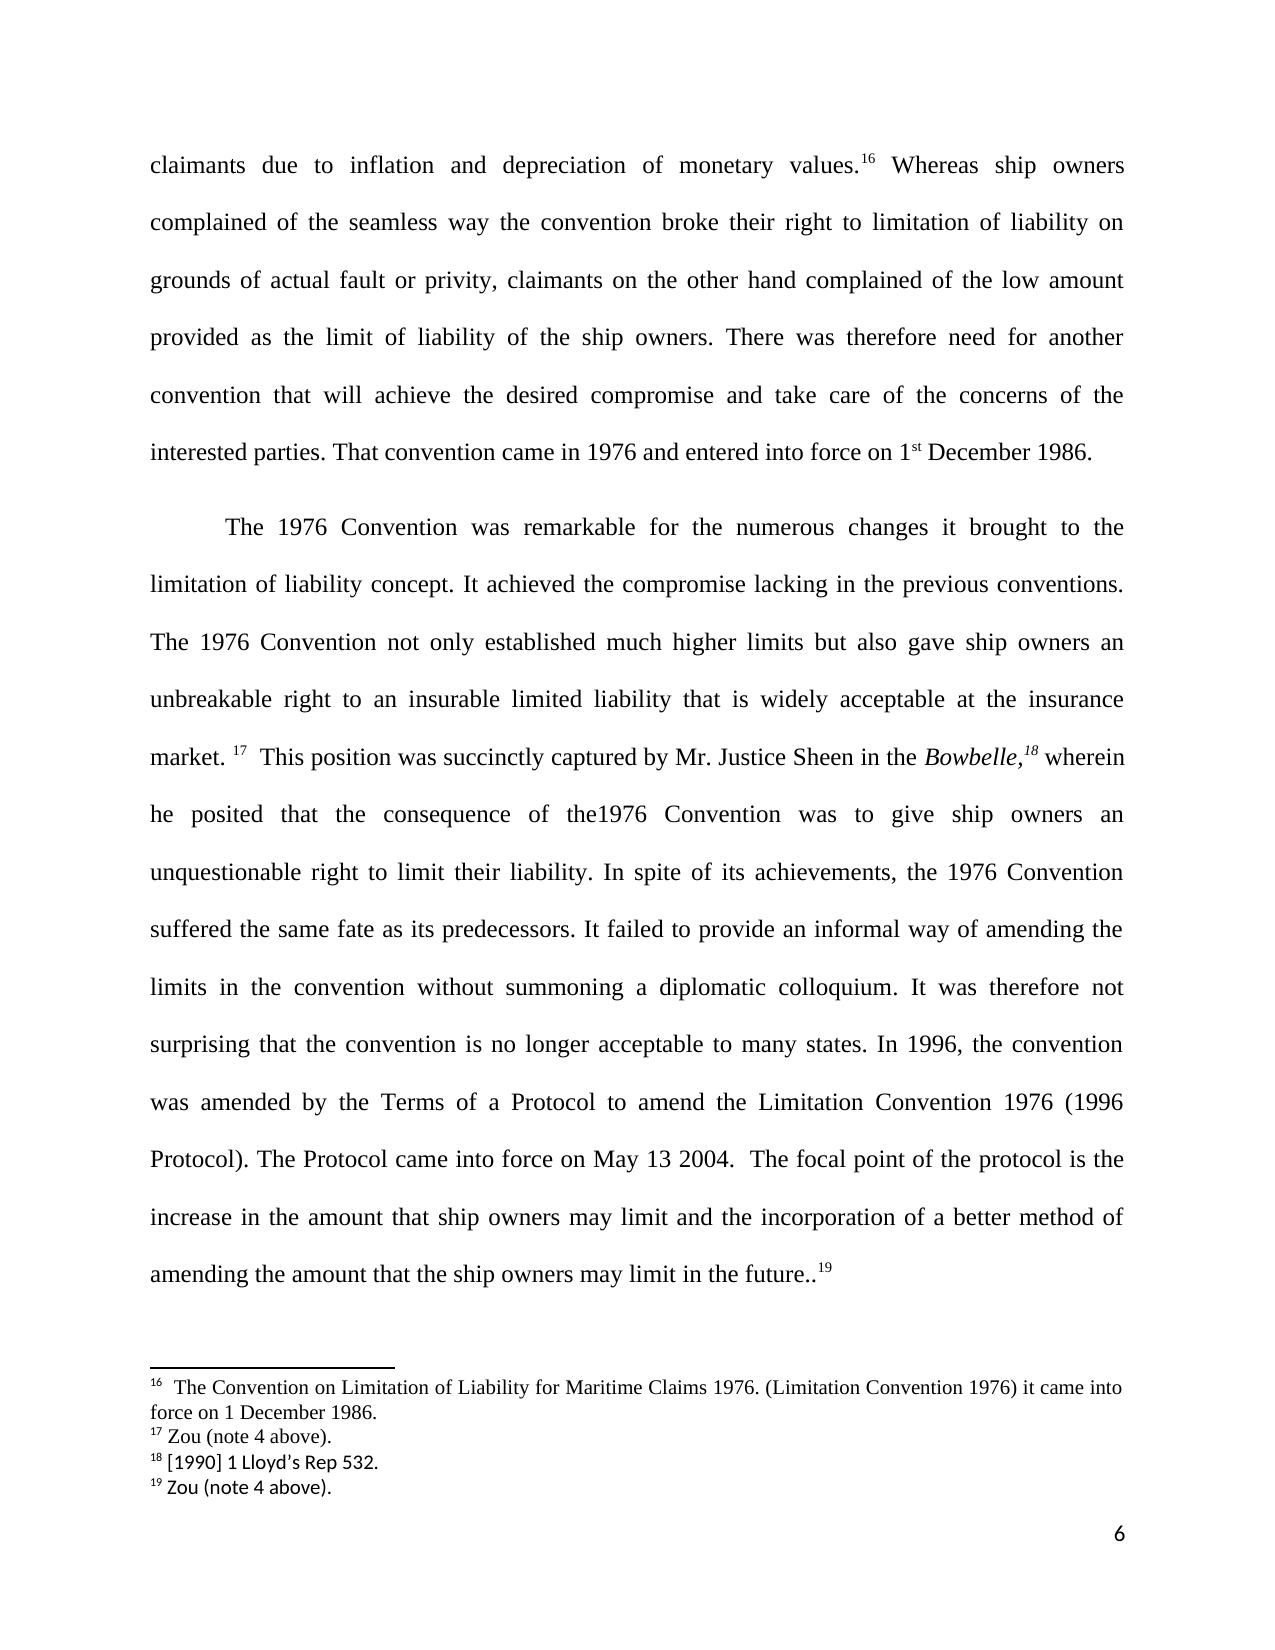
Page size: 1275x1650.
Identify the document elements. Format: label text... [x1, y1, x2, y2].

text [150, 150, 1125, 466]
text The 1976 Convention was remarkable for the numerous changes it brought to the limitation of liability concept. It achieved the compromise lacking in the previous conventions. The 1976 Convention not only established much higher limits but also gave ship owners an unbreakable right to an insurable limited liability that is widely acceptable at the insurance market. This position was succinctly captured by Mr. Justice Sheen in the Bowbelle, wherein he posited that the consequence of the1976 Convention was to give ship owners an unquestionable right to limit their liability. In spite of its achievements, the 1976 Convention suffered the same fate as its predecessors. It failed to provide an informal way of amending the limits in the convention without summoning a diplomatic colloquium. It was therefore not surprising that the convention is no longer acceptable to many states. In 1996, the convention was amended by the Terms of a Protocol to amend the Limitation Convention 1976 (1996 Protocol). The Protocol came into force on May 13 2004. The focal point of the protocol is the increase in the amount that ship owners may limit and the incorporation of a better method of amending the amount that the ship owners may limit in the future.. [150, 512, 1125, 1288]
